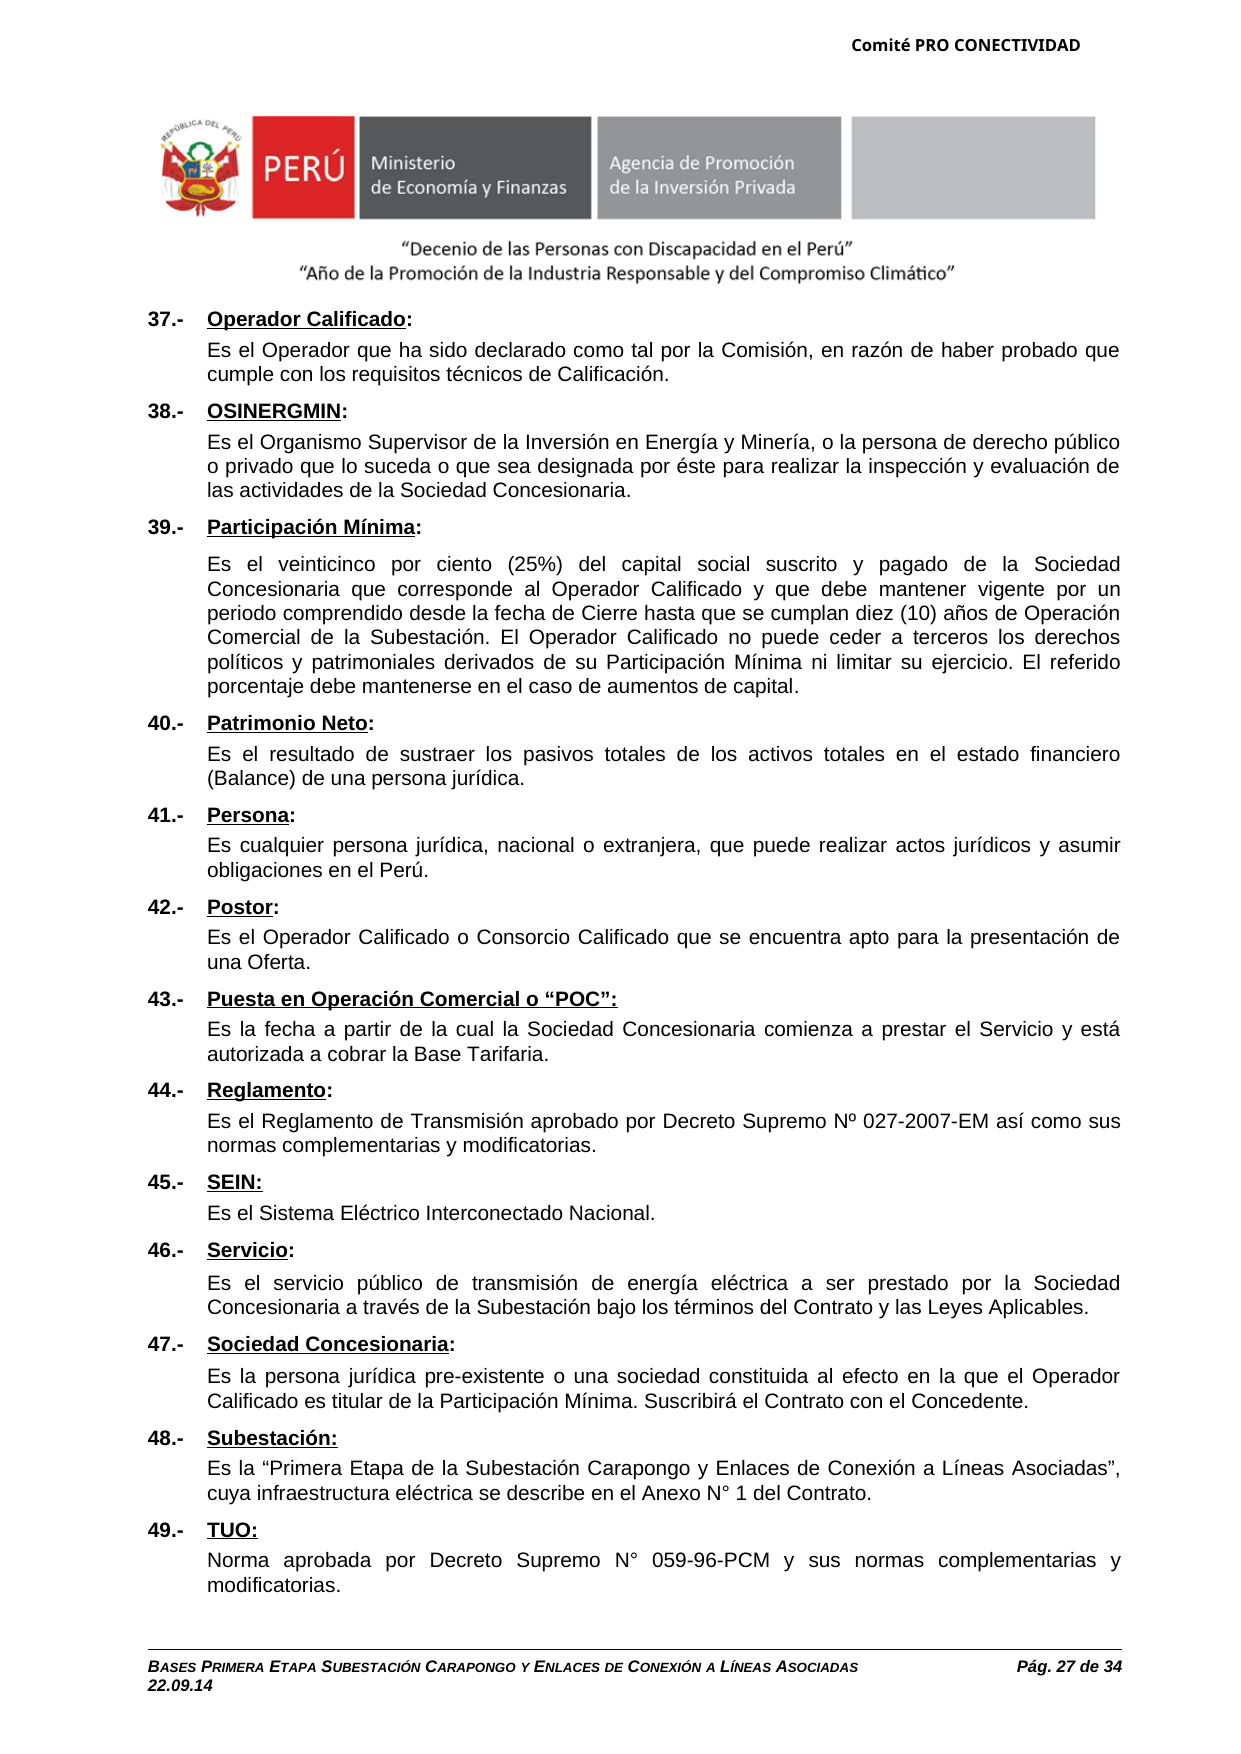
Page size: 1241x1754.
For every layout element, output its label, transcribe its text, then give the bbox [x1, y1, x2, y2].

text Es el resultado de sustraer los pasivos totales de los activos totales en el estado financiero (Balance) de una persona jurídica. [207, 741, 1122, 790]
list OSINERGMIN: [148, 399, 1122, 423]
list Participación Mínima: [148, 515, 1122, 539]
text Es cualquier persona jurídica, nacional o extranjera, que puede realizar actos jurídicos y asumir obligaciones en el Perú. [207, 833, 1122, 882]
text Es el Operador que ha sido declarado como tal por la Comisión, en razón de haber probado que cumple con los requisitos técnicos de Calificación. [207, 338, 1122, 386]
text Es el Organismo Supervisor de la Inversión en Energía y Minería, o la persona de derecho público o privado que lo suceda o que sea designada por éste para realizar la inspección y evaluación de las actividades de la Sociedad Concesionaria. [207, 429, 1122, 502]
list Persona: [148, 803, 1122, 827]
text Es el Sistema Eléctrico Interconectado Nacional. [207, 1201, 1122, 1225]
text Es el Operador Calificado o Consorcio Calificado que se encuentra apto para la presentación de una Oferta. [207, 925, 1122, 973]
list Postor: [148, 894, 1122, 918]
picture [150, 100, 1105, 290]
list Sociedad Concesionaria: [148, 1332, 1122, 1356]
text Norma aprobada por Decreto Supremo N° 059-96-PCM y sus normas complementarias y modificatorias. [207, 1548, 1122, 1596]
text Es la “Primera Etapa de la Subestación Carapongo y Enlaces de Conexión a Líneas Asociadas”, cuya infraestructura eléctrica se describe en el Anexo N° 1 del Contrato. [207, 1456, 1122, 1504]
list Reglamento: [148, 1078, 1122, 1102]
text Es el servicio público de transmisión de energía eléctrica a ser prestado por la Sociedad Concesionaria a través de la Subestación bajo los términos del Contrato y las Leyes Aplicables. [207, 1270, 1122, 1319]
list TUO: [148, 1517, 1122, 1541]
text Es el Reglamento de Transmisión aprobado por Decreto Supremo Nº 027-2007-EM así como sus normas complementarias y modificatorias. [207, 1109, 1122, 1157]
list SEIN: [148, 1170, 1122, 1194]
list Subestación: [148, 1426, 1122, 1449]
text Es el veinticinco por ciento (25%) del capital social suscrito y pagado de la Sociedad Concesionaria que corresponde al Operador Calificado y que debe mantener vigente por un periodo comprendido desde la fecha de Cierre hasta que se cumplan diez (10) años de Operación Comercial de la Subestación. El Operador Calificado no puede ceder a terceros los derechos políticos y patrimoniales derivados de su Participación Mínima ni limitar su ejercicio. El referido porcentaje debe mantenerse en el caso de aumentos de capital. [207, 552, 1122, 698]
list Servicio: [148, 1238, 1122, 1262]
list Operador Calificado: [148, 307, 1122, 331]
list Puesta en Operación Comercial o “POC”: [148, 986, 1122, 1010]
text Es la fecha a partir de la cual la Sociedad Concesionaria comienza a prestar el Servicio y está autorizada a cobrar la Base Tarifaria. [207, 1017, 1122, 1065]
text Es la persona jurídica pre-existente o una sociedad constituida al efecto en la que el Operador Calificado es titular de la Participación Mínima. Suscribirá el Contrato con el Concedente. [207, 1364, 1122, 1413]
list Patrimonio Neto: [148, 711, 1122, 735]
